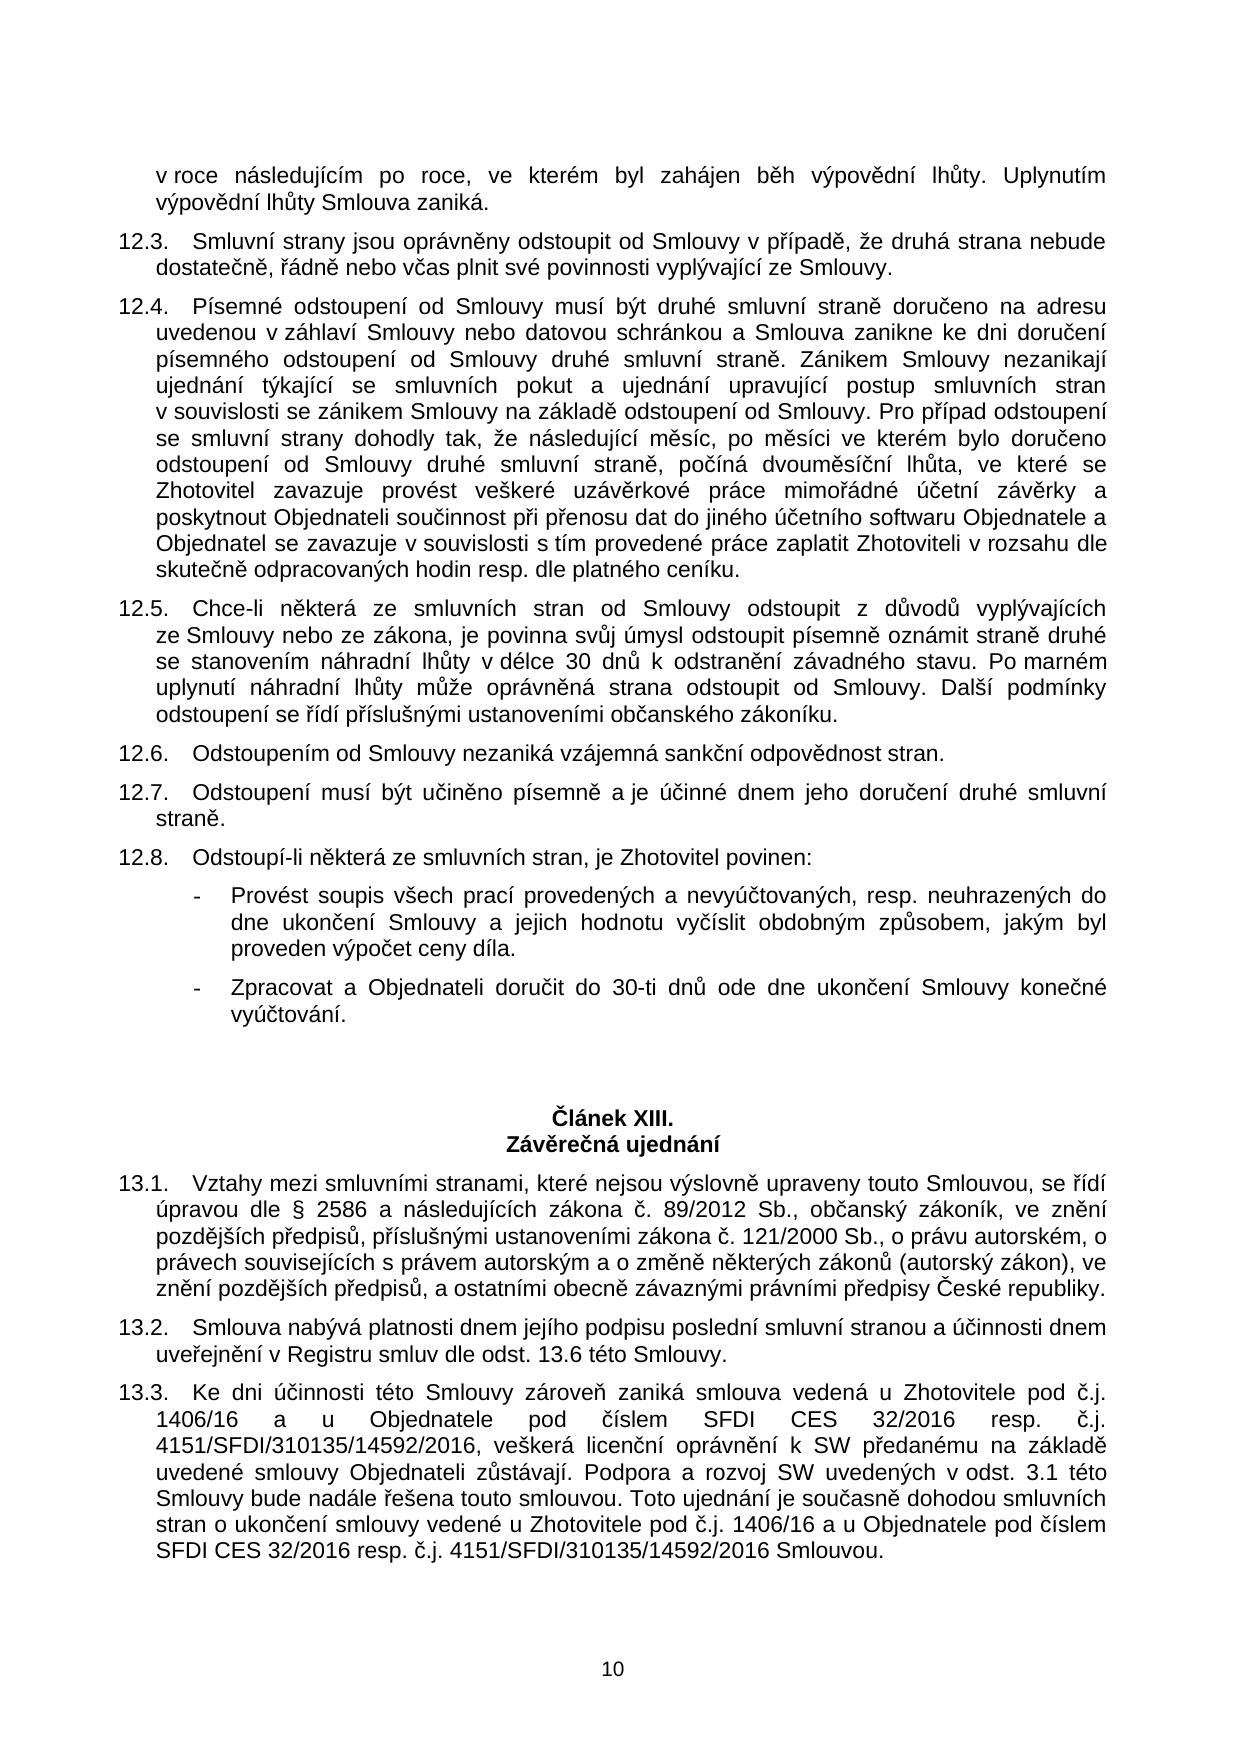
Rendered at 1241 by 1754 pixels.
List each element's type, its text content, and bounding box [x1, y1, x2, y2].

list Smlouva nabývá platnosti dnem jejího podpisu poslední smluvní stranou a účinnosti dnem uveřejnění v Registru smluv dle odst. 13.6 této Smlouvy. [118, 1314, 1107, 1367]
list Písemné odstoupení od Smlouvy musí být druhé smluvní straně doručeno na adresu uvedenou v záhlaví Smlouvy nebo datovou schránkou a Smlouva zanikne ke dni doručení písemného odstoupení od Smlouvy druhé smluvní straně. Zánikem Smlouvy nezanikají ujednání týkající se smluvních pokut a ujednání upravující postup smluvních stran v souvislosti se zánikem Smlouvy na základě odstoupení od Smlouvy. Pro případ odstoupení se smluvní strany dohodly tak, že následující měsíc, po měsíci ve kterém bylo doručeno odstoupení od Smlouvy druhé smluvní straně, počíná dvouměsíční lhůta, ve které se Zhotovitel zavazuje provést veškeré uzávěrkové práce mimořádné účetní závěrky a poskytnout Objednateli součinnost při přenosu dat do jiného účetního softwaru Objednatele a Objednatel se zavazuje v souvislosti s tím provedené práce zaplatit Zhotoviteli v rozsahu dle skutečně odpracovaných hodin resp. dle platného ceníku. [118, 293, 1107, 583]
list Odstoupením od Smlouvy nezaniká vzájemná sankční odpovědnost stran. [118, 739, 1107, 766]
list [118, 162, 1107, 215]
list Smluvní strany jsou oprávněny odstoupit od Smlouvy v případě, že druhá strana nebude dostatečně, řádně nebo včas plnit své povinnosti vyplývající ze Smlouvy. [118, 228, 1107, 280]
list Ke dni účinnosti této Smlouvy zároveň zaniká smlouva vedená u Zhotovitele pod č.j. 1406/16 a u Objednatele pod číslem SFDI CES 32/2016 resp. č.j. 4151/SFDI/310135/14592/2016, veškerá licenční oprávnění k SW předanému na základě uvedené smlouvy Objednateli zůstávají. Podpora a rozvoj SW uvedených v odst. 3.1 této Smlouvy bude nadále řešena touto smlouvou. Toto ujednání je současně dohodou smluvních stran o ukončení smlouvy vedené u Zhotovitele pod č.j. 1406/16 a u Objednatele pod číslem SFDI CES 32/2016 resp. č.j. 4151/SFDI/310135/14592/2016 Smlouvou. [118, 1379, 1107, 1564]
list Provést soupis všech prací provedených a nevyúčtovaných, resp. neuhrazených do dne ukončení Smlouvy a jejich hodnotu vyčíslit obdobným způsobem, jakým byl proveden výpočet ceny díla. [193, 882, 1107, 962]
list Odstoupení musí být učiněno písemně a je účinné dnem jeho doručení druhé smluvní straně. [118, 778, 1107, 831]
list Zpracovat a Objednateli doručit do 30-ti dnů ode dne ukončení Smlouvy konečné vyúčtování. [193, 974, 1107, 1027]
text Článek XIII. [118, 1105, 1107, 1131]
text Závěrečná ujednání [118, 1131, 1107, 1157]
list Vztahy mezi smluvními stranami, které nejsou výslovně upraveny touto Smlouvou, se řídí úpravou dle § 2586 a následujících zákona č. 89/2012 Sb., občanský zákoník, ve znění pozdějších předpisů, příslušnými ustanoveními zákona č. 121/2000 Sb., o právu autorském, o právech souvisejících s právem autorským a o změně některých zákonů (autorský zákon), ve znění pozdějších předpisů, a ostatními obecně závaznými právními předpisy České republiky. [118, 1170, 1107, 1302]
list Odstoupí-li některá ze smluvních stran, je Zhotovitel povinen: [118, 844, 1107, 870]
list Chce-li některá ze smluvních stran od Smlouvy odstoupit z důvodů vyplývajících ze Smlouvy nebo ze zákona, je povinna svůj úmysl odstoupit písemně oznámit straně druhé se stanovením náhradní lhůty v délce 30 dnů k odstranění závadného stavu. Po marném uplynutí náhradní lhůty může oprávněná strana odstoupit od Smlouvy. Další podmínky odstoupení se řídí příslušnými ustanoveními občanského zákoníku. [118, 595, 1107, 727]
